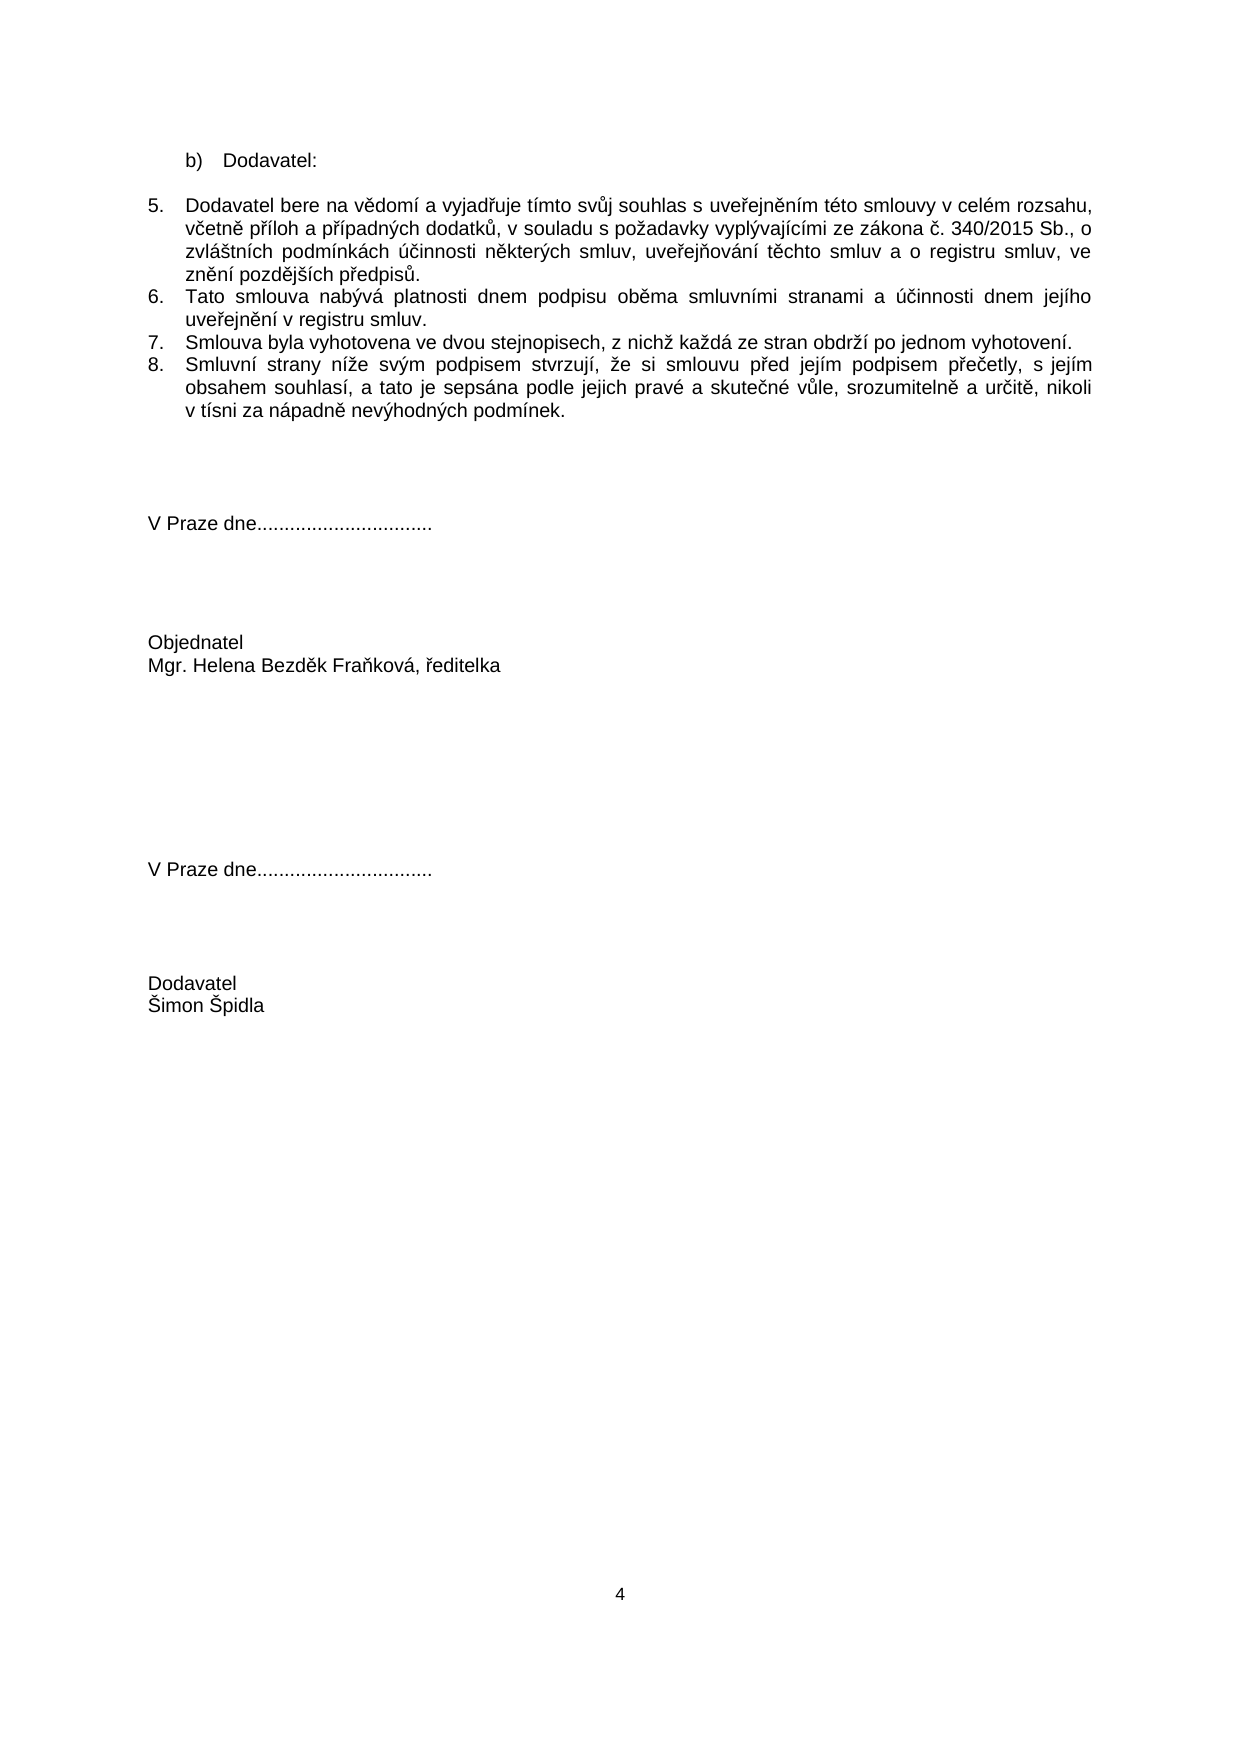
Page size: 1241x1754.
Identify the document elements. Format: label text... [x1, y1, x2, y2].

text Mgr. Helena Bezděk Fraňková, ředitelka [148, 654, 1093, 676]
list Smlouva byla vyhotovena ve dvou stejnopisech, z nichž každá ze stran obdrží po jednom vyhotovení. [148, 331, 1093, 353]
text Objednatel [148, 631, 1093, 654]
list Dodavatel: [185, 148, 1093, 172]
list Dodavatel bere na vědomí a vyjadřuje tímto svůj souhlas s uveřejněním této smlouvy v celém rozsahu, včetně příloh a případných dodatků, v souladu s požadavky vyplývajícími ze zákona č. 340/2015 Sb., o zvláštních podmínkách účinnosti některých smluv, uveřejňování těchto smluv a o registru smluv, ve znění pozdějších předpisů. [148, 194, 1093, 285]
text V Praze dne................................ [148, 858, 1093, 881]
text Šimon Špidla [148, 994, 1093, 1017]
text Dodavatel [148, 972, 1093, 994]
list Smluvní strany níže svým podpisem stvrzují, že si smlouvu před jejím podpisem přečetly, s jejím obsahem souhlasí, a tato je sepsána podle jejich pravé a skutečné vůle, srozumitelně a určitě, nikoli v tísni za nápadně nevýhodných podmínek. [148, 353, 1093, 421]
list Tato smlouva nabývá platnosti dnem podpisu oběma smluvními stranami a účinnosti dnem jejího uveřejnění v registru smluv. [148, 285, 1093, 331]
text V Praze dne................................ [148, 512, 1093, 535]
